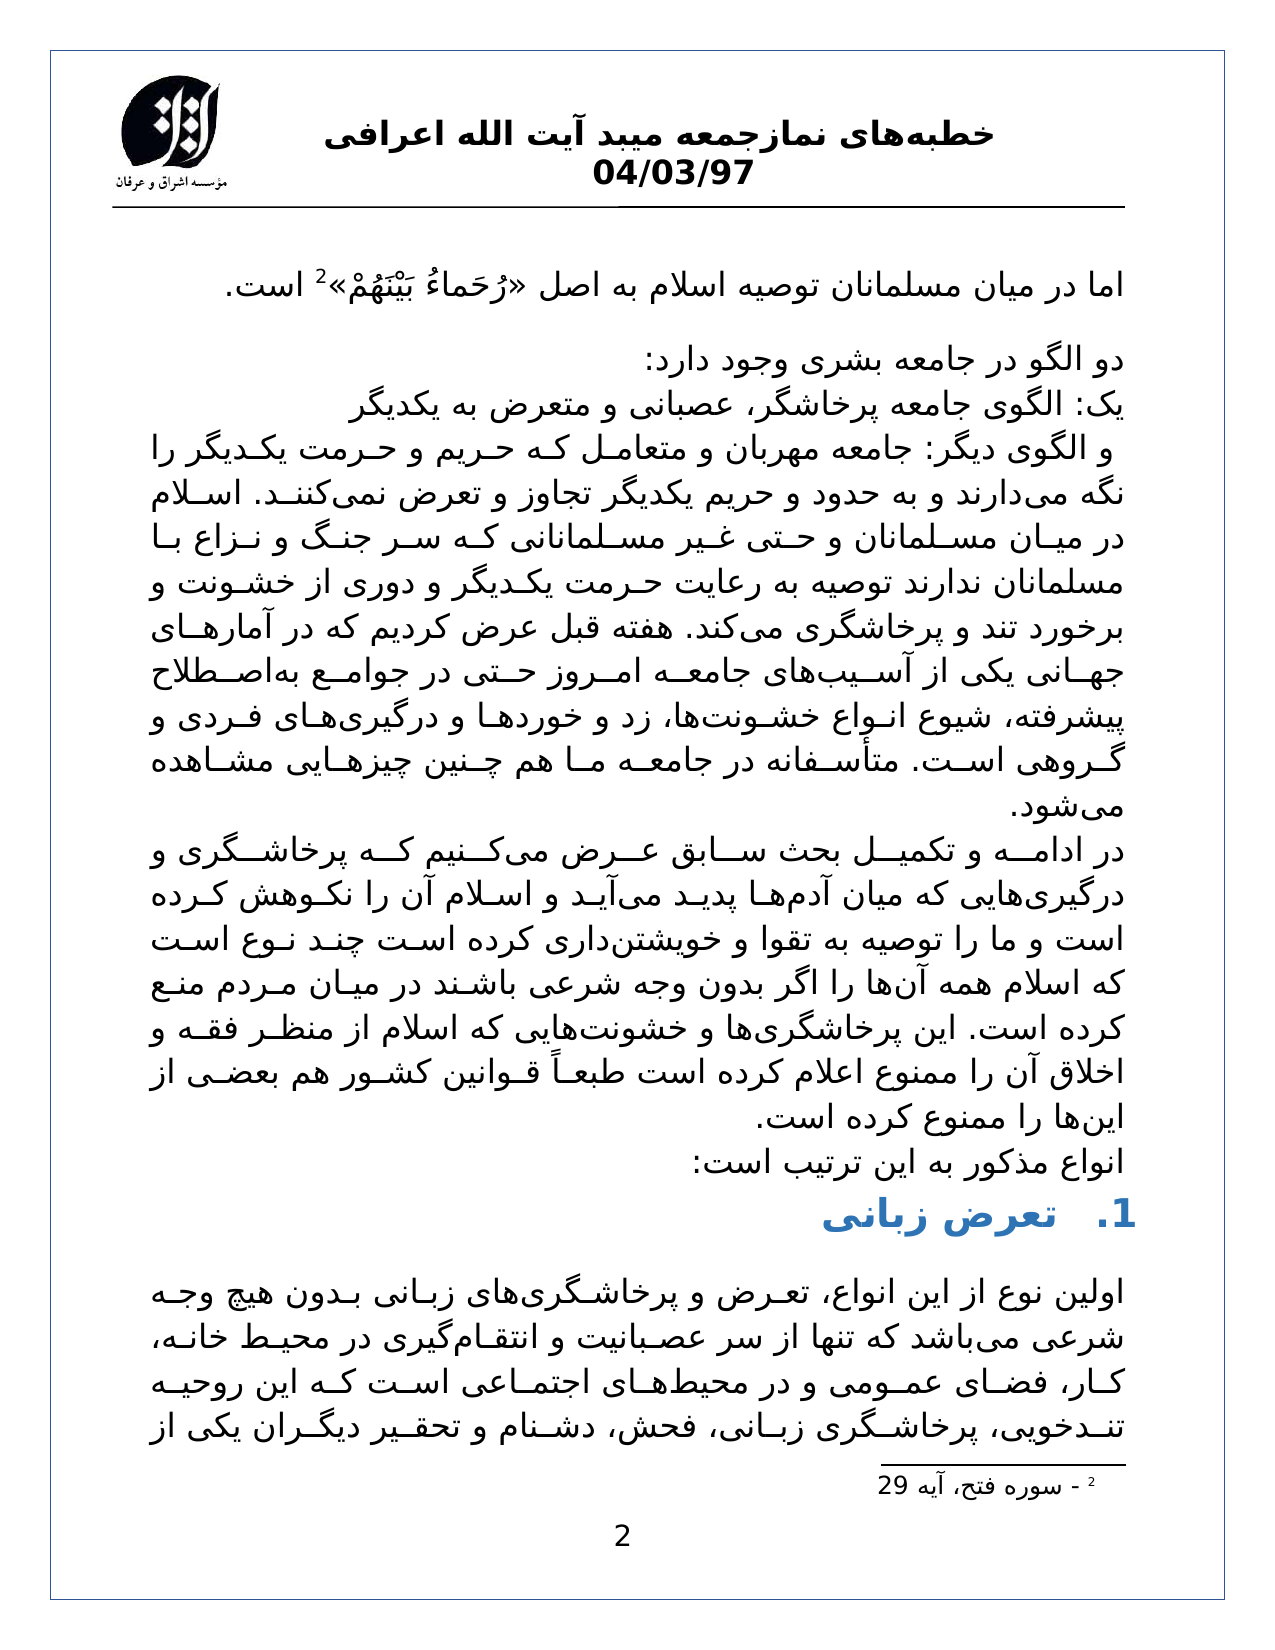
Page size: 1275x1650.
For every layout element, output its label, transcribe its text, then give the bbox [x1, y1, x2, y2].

text انواع مذکور به این ترتیب است: [150, 1142, 1125, 1181]
text اما در میان مسلمانان توصیه اسلام به اصل «رُحَماءُ بَيْنَهُمْ» است. [150, 266, 1125, 305]
text در ادامه و تکمیل بحث سابق عرض می‌کنیم که پرخاشگری و درگیری‌هایی که میان آدم‌ها پدید می‌آید و اسلام آن را نکوهش کرده است و ما را توصیه به تقوا و خویشتن‌داری کرده است چند نوع است که اسلام همه آن‌ها را اگر بدون وجه شرعی باشند در میان مردم منع کرده است. این پرخاشگری‌ها و خشونت‌هایی که اسلام از منظر فقه و اخلاق آن را ممنوع اعلام کرده است طبعاً قوانین کشور هم بعضی از این‌ها را ممنوع کرده است. [150, 830, 1125, 1136]
text و الگوی دیگر: جامعه مهربان و متعامل که حریم و حرمت یکدیگر را نگه می‌دارند و به حدود و حریم یکدیگر تجاوز و تعرض نمی‌کنند. اسلام در میان مسلمانان و حتی غیر مسلمانانی که سر جنگ و نزاع با مسلمانان ندارند توصیه به رعایت حرمت یکدیگر و دوری از خشونت و برخورد تند و پرخاشگری می‌کند. هفته قبل عرض کردیم که در آمارهای جهانی یکی از آسیب‌های جامعه امروز حتی در جوامع به‌اصطلاح پیشرفته، شیوع انواع خشونت‌ها، زد و خوردها و درگیری‌های فردی و گروهی است. متأسفانه در جامعه ما هم چنین چیزهایی مشاهده می‌شود. [150, 429, 1125, 824]
text یک: الگوی جامعه پرخاشگر، عصبانی و متعرض به یکدیگر [150, 384, 1125, 423]
subtitle تعرض زبانی [150, 1191, 1095, 1237]
picture [112, 75, 228, 192]
text دو الگو در جامعه بشری وجود دارد: [150, 339, 1125, 378]
